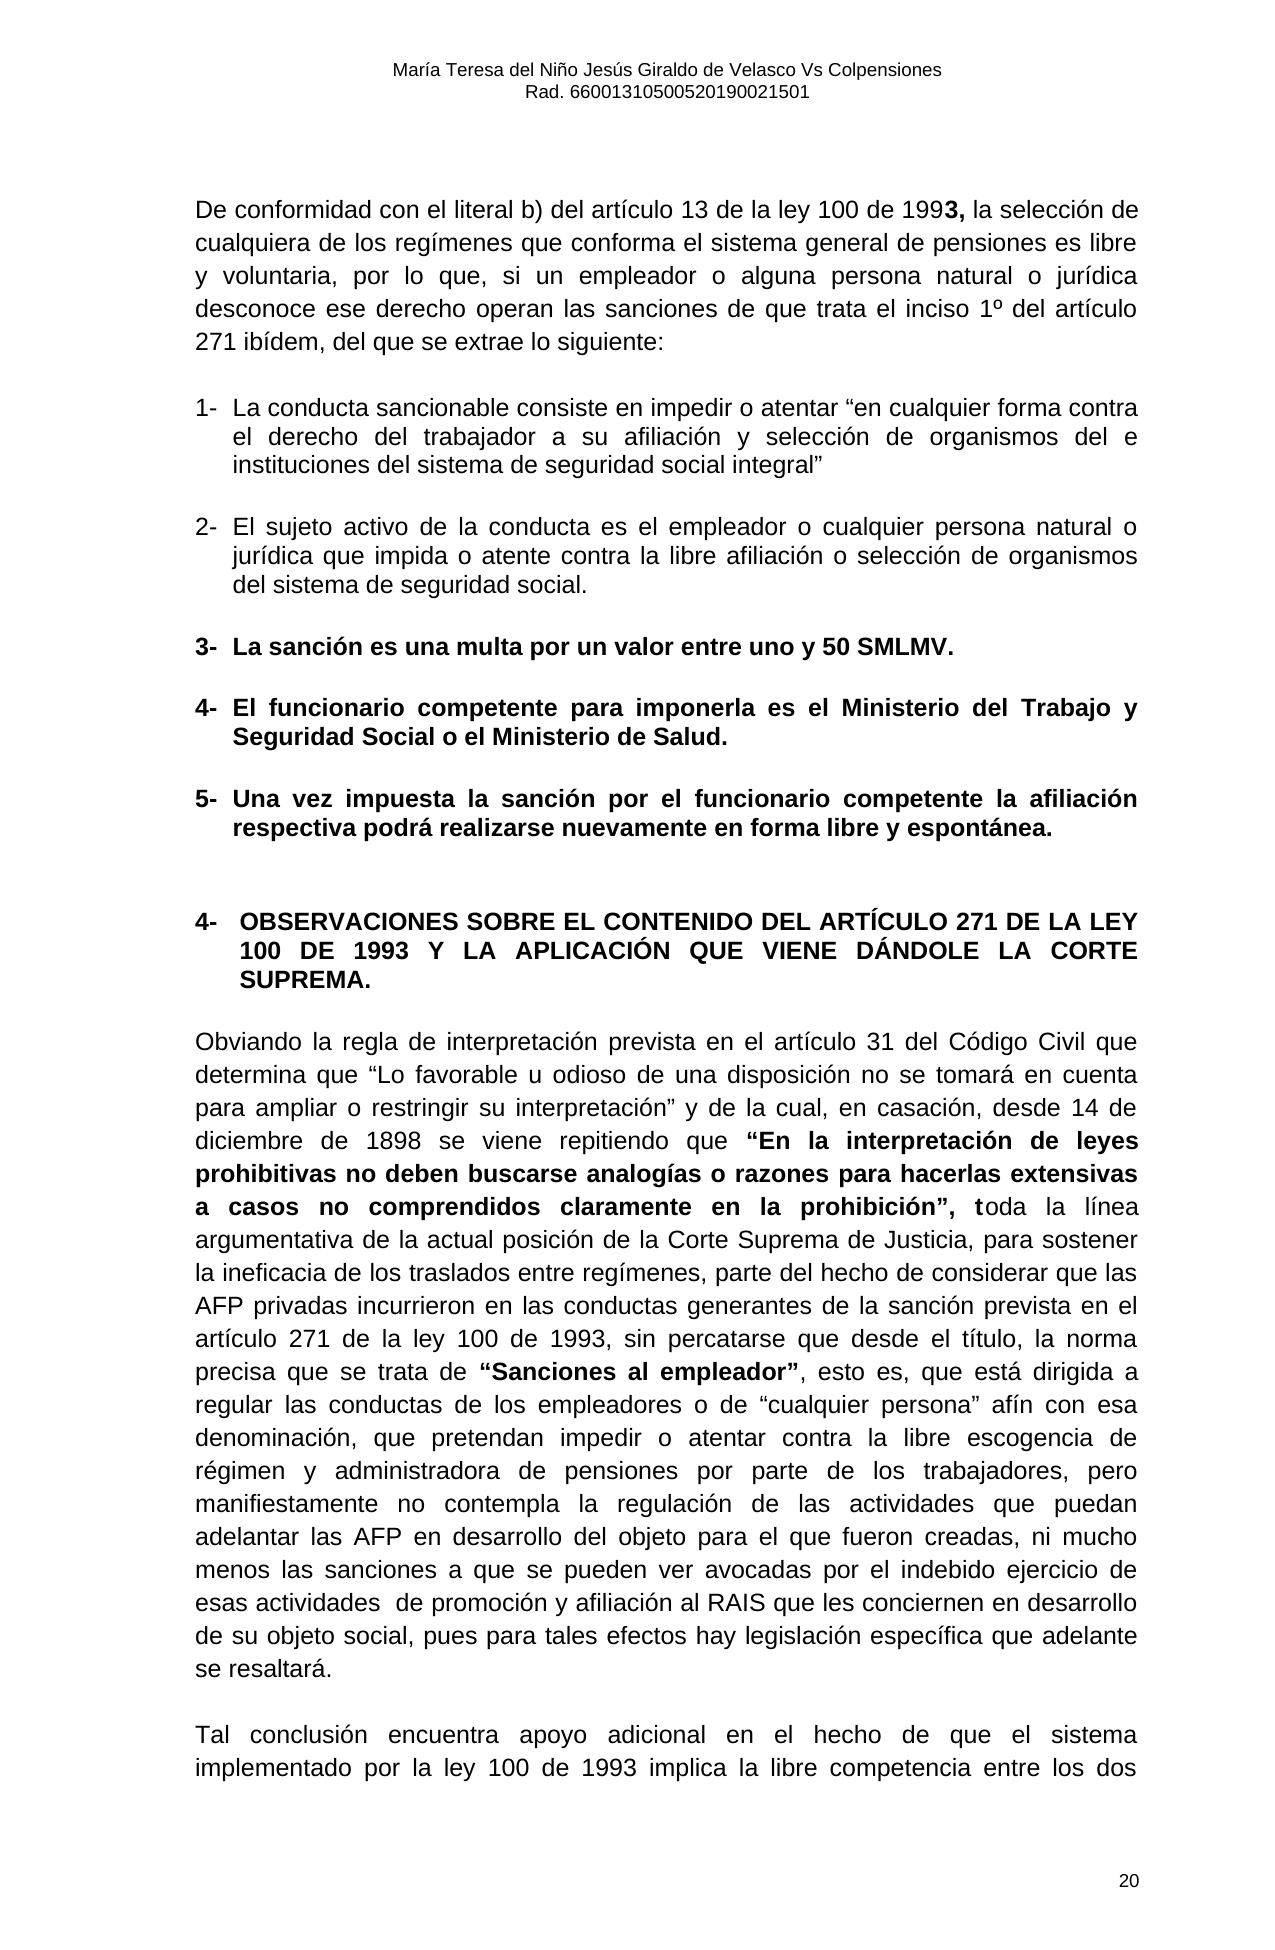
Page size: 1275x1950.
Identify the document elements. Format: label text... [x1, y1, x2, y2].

list La conducta sancionable consiste en impedir o atentar “en cualquier forma contra el derecho del trabajador a su afiliación y selección de organismos del e instituciones del sistema de seguridad social integral” [195, 393, 1139, 479]
list Una vez impuesta la sanción por el funcionario competente la afiliación respectiva podrá realizarse nuevamente en forma libre y espontánea. [195, 784, 1139, 841]
list El funcionario competente para imponerla es el Ministerio del Trabajo y Seguridad Social o el Ministerio de Salud. [195, 693, 1139, 751]
text Obviando la regla de interpretación prevista en el artículo 31 del Código Civil que determina que “Lo favorable u odioso de una disposición no se tomará en cuenta para ampliar o restringir su interpretación” y de la cual, en casación, desde 14 de diciembre de 1898 se viene repitiendo que “En la interpretación de leyes prohibitivas no deben buscarse analogías o razones para hacerlas extensivas a casos no comprendidos claramente en la prohibición”, toda la línea argumentativa de la actual posición de la Corte Suprema de Justicia, para sostener la ineficacia de los traslados entre regímenes, parte del hecho de considerar que las AFP privadas incurrieron en las conductas generantes de la sanción prevista en el artículo 271 de la ley 100 de 1993, sin percatarse que desde el título, la norma precisa que se trata de “Sanciones al empleador”, esto es, que está dirigida a regular las conductas de los empleadores o de “cualquier persona” afín con esa denominación, que pretendan impedir o atentar contra la libre escogencia de régimen y administradora de pensiones por parte de los trabajadores, pero manifiestamente no contempla la regulación de las actividades que puedan adelantar las AFP en desarrollo del objeto para el que fueron creadas, ni mucho menos las sanciones a que se pueden ver avocadas por el indebido ejercicio de esas actividades de promoción y afiliación al RAIS que les conciernen en desarrollo de su objeto social, pues para tales efectos hay legislación específica que adelante se resaltará. [195, 1027, 1139, 1683]
list El sujeto activo de la conducta es el empleador o cualquier persona natural o jurídica que impida o atente contra la libre afiliación o selección de organismos del sistema de seguridad social. [195, 512, 1139, 598]
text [195, 1720, 1139, 1782]
list La sanción es una multa por un valor entre uno y 50 SMLMV. [195, 632, 1139, 660]
list OBSERVACIONES SOBRE EL CONTENIDO DEL ARTÍCULO 271 DE LA LEY 100 DE 1993 Y LA APLICACIÓN QUE VIENE DÁNDOLE LA CORTE SUPREMA. [195, 907, 1139, 994]
text De conformidad con el literal b) del artículo 13 de la ley 100 de 1993, la selección de cualquiera de los regímenes que conforma el sistema general de pensiones es libre y voluntaria, por lo que, si un empleador o alguna persona natural o jurídica desconoce ese derecho operan las sanciones de que trata el inciso 1º del artículo 271 ibídem, del que se extrae lo siguiente: [195, 195, 1139, 356]
